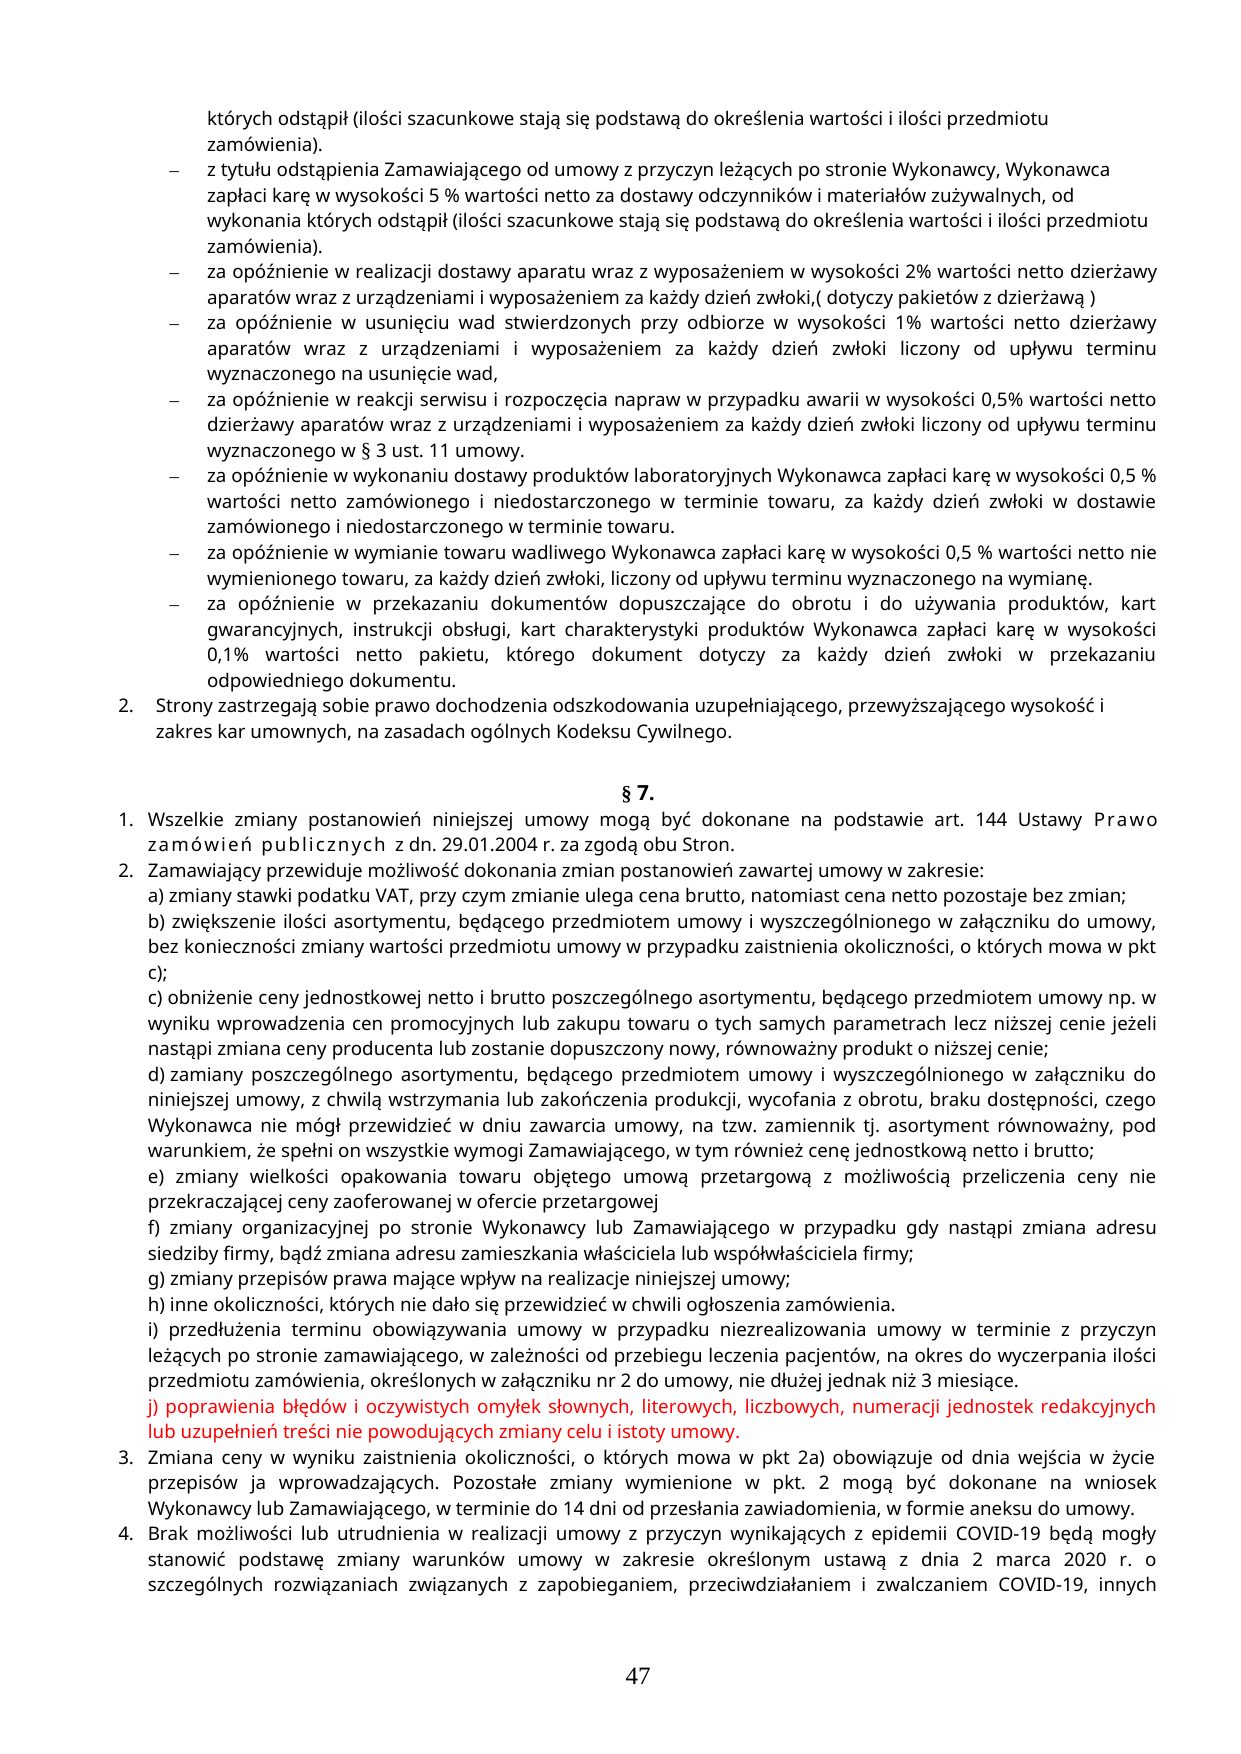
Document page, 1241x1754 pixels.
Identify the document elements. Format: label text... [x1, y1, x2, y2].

text i) przedłużenia terminu obowiązywania umowy w przypadku niezrealizowania umowy w terminie z przyczyn leżących po stronie zamawiającego, w zależności od przebiegu leczenia pacjentów, na okres do wyczerpania ilości przedmiotu zamówienia, określonych w załączniku nr 2 do umowy, nie dłużej jednak niż 3 miesiące. [148, 1316, 1157, 1393]
text e) zmiany wielkości opakowania towaru objętego umową przetargową z możliwością przeliczenia ceny nie przekraczającej ceny zaoferowanej w ofercie przetargowej [148, 1163, 1157, 1214]
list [118, 1521, 1157, 1597]
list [169, 106, 1157, 157]
text g) zmiany przepisów prawa mające wpływ na realizacje niniejszej umowy; [148, 1265, 1157, 1291]
list Zmiana ceny w wyniku zaistnienia okoliczności, o których mowa w pkt 2a) obowiązuje od dnia wejścia w życie przepisów ja wprowadzających. Pozostałe zmiany wymienione w pkt. 2 mogą być dokonane na wniosek Wykonawcy lub Zamawiającego, w terminie do 14 dni od przesłania zawiadomienia, w formie aneksu do umowy. [118, 1444, 1157, 1521]
list Zamawiający przewiduje możliwość dokonania zmian postanowień zawartej umowy w zakresie: [118, 857, 1157, 883]
text d) zamiany poszczególnego asortymentu, będącego przedmiotem umowy i wyszczególnionego w załączniku do niniejszej umowy, z chwilą wstrzymania lub zakończenia produkcji, wycofania z obrotu, braku dostępności, czego Wykonawca nie mógł przewidzieć w dniu zawarcia umowy, na tzw. zamiennik tj. asortyment równoważny, pod warunkiem, że spełni on wszystkie wymogi Zamawiającego, w tym również cenę jednostkową netto i brutto; [148, 1061, 1157, 1163]
text f) zmiany organizacyjnej po stronie Wykonawcy lub Zamawiającego w przypadku gdy nastąpi zmiana adresu siedziby firmy, bądź zmiana adresu zamieszkania właściciela lub współwłaściciela firmy; [148, 1214, 1157, 1265]
list za opóźnienie w wymianie towaru wadliwego Wykonawca zapłaci karę w wysokości 0,5 % wartości netto nie wymienionego towaru, za każdy dzień zwłoki, liczony od upływu terminu wyznaczonego na wymianę. [169, 539, 1157, 590]
list za opóźnienie w reakcji serwisu i rozpoczęcia napraw w przypadku awarii w wysokości 0,5% wartości netto dzierżawy aparatów wraz z urządzeniami i wyposażeniem za każdy dzień zwłoki liczony od upływu terminu wyznaczonego w 3 ust. 11 umowy. [169, 386, 1157, 463]
text c) obniżenie ceny jednostkowej netto i brutto poszczególnego asortymentu, będącego przedmiotem umowy np. w wyniku wprowadzenia cen promocyjnych lub zakupu towaru o tych samych parametrach lecz niższej cenie jeżeli nastąpi zmiana ceny producenta lub zostanie dopuszczony nowy, równoważny produkt o niższej cenie; [148, 985, 1157, 1061]
list Strony zastrzegają sobie prawo dochodzenia odszkodowania uzupełniającego, przewyższającego wysokość i zakres kar umownych, na zasadach ogólnych Kodeksu Cywilnego. [118, 692, 1157, 743]
list za opóźnienie w przekazaniu dokumentów dopuszczające do obrotu i do używania produktów, kart gwarancyjnych, instrukcji obsługi, kart charakterystyki produktów Wykonawca zapłaci karę w wysokości 0,1% wartości netto pakietu, którego dokument dotyczy za każdy dzień zwłoki w przekazaniu odpowiedniego dokumentu. [169, 590, 1157, 692]
list za opóźnienie w usunięciu wad stwierdzonych przy odbiorze w wysokości 1% wartości netto dzierżawy aparatów wraz z urządzeniami i wyposażeniem za każdy dzień zwłoki liczony od upływu terminu wyznaczonego na usunięcie wad, [169, 310, 1157, 386]
list Wszelkie zmiany postanowień niniejszej umowy mogą być dokonane na podstawie art. 144 Ustawy Prawo zamówień publicznych z dn. 29.01.2004 r. za zgodą obu Stron. [118, 806, 1157, 857]
text 7. [118, 743, 1157, 806]
text b) zwiększenie ilości asortymentu, będącego przedmiotem umowy i wyszczególnionego w załączniku do umowy, bez konieczności zmiany wartości przedmiotu umowy w przypadku zaistnienia okoliczności, o których mowa w pkt c); [148, 908, 1157, 985]
list za opóźnienie w realizacji dostawy aparatu wraz z wyposażeniem w wysokości 2% wartości netto dzierżawy aparatów wraz z urządzeniami i wyposażeniem za każdy dzień zwłoki,( dotyczy pakietów z dzierżawą ) [169, 259, 1157, 310]
list z tytułu odstąpienia Zamawiającego od umowy z przyczyn leżących po stronie Wykonawcy, Wykonawca zapłaci karę w wysokości 5 % wartości netto za dostawy odczynników i materiałów zużywalnych, od wykonania których odstąpił (ilości szacunkowe stają się podstawą do określenia wartości i ilości przedmiotu zamówienia). [169, 157, 1157, 259]
text j) poprawienia błędów i oczywistych omyłek słownych, literowych, liczbowych, numeracji jednostek redakcyjnych lub uzupełnień treści nie powodujących zmiany celu i istoty umowy. [148, 1393, 1157, 1444]
list za opóźnienie w wykonaniu dostawy produktów laboratoryjnych Wykonawca zapłaci karę w wysokości 0,5 % wartości netto zamówionego i niedostarczonego w terminie towaru, za każdy dzień zwłoki w dostawie zamówionego i niedostarczonego w terminie towaru. [169, 463, 1157, 539]
text h) inne okoliczności, których nie dało się przewidzieć w chwili ogłoszenia zamówienia. [148, 1291, 1157, 1316]
text a) zmiany stawki podatku VAT, przy czym zmianie ulega cena brutto, natomiast cena netto pozostaje bez zmian; [148, 883, 1157, 908]
